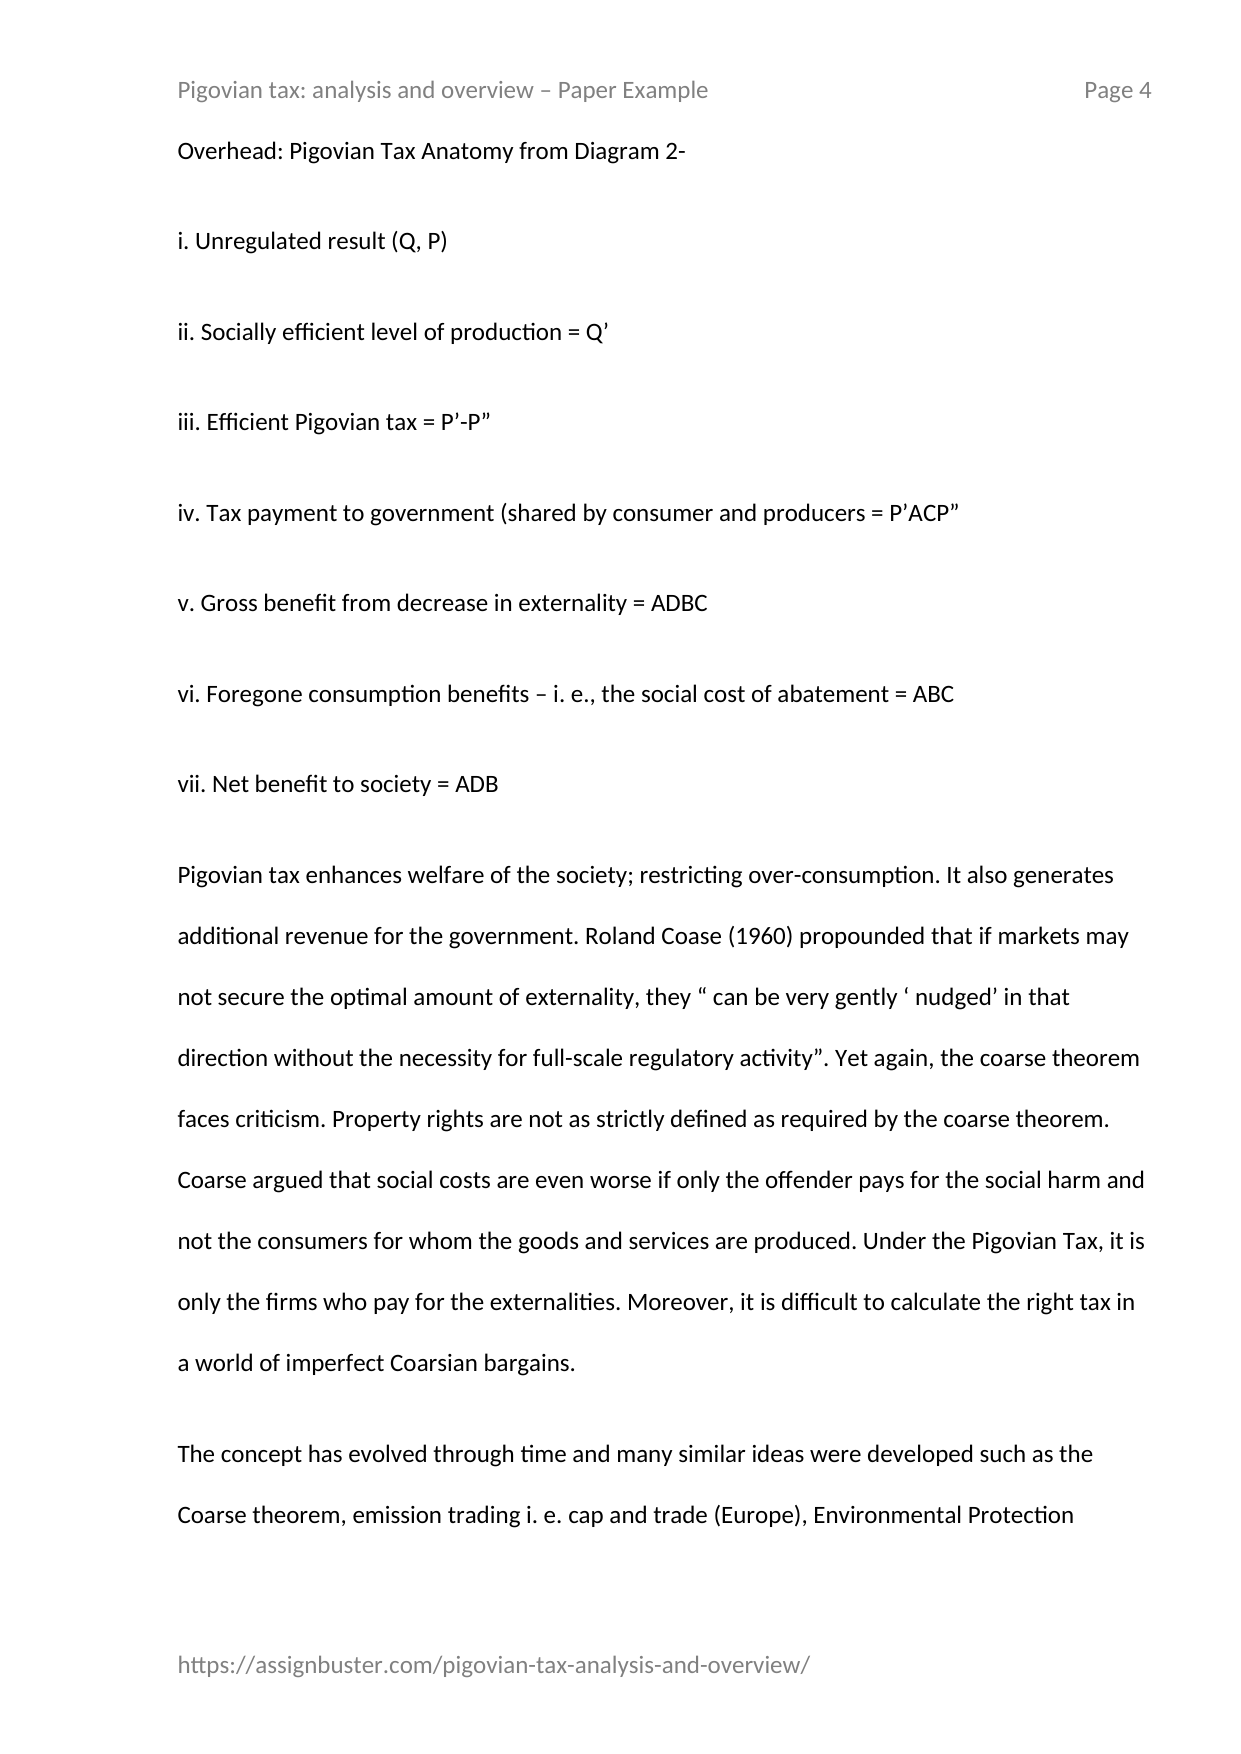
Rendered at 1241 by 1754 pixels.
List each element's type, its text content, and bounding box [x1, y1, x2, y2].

text iv. Tax payment to government (shared by consumer and producers = P’ACP” [177, 497, 1152, 527]
text i. Unregulated result (Q, P) [177, 225, 1152, 256]
text ii. Socially efficient level of production = Q’ [177, 316, 1152, 346]
text Pigovian tax enhances welfare of the society; restricting over-consumption. It also generates additional revenue for the government. Roland Coase (1960) propounded that if markets may not secure the optimal amount of externality, they “ can be very gently ‘ nudged’ in that direction without the necessity for full-scale regulatory activity”. Yet again, the coarse theorem faces criticism. Property rights are not as strictly defined as required by the coarse theorem. Coarse argued that social costs are even worse if only the offender pays for the social harm and not the consumers for whom the goods and services are produced. Under the Pigovian Tax, it is only the firms who pay for the externalities. Moreover, it is difficult to calculate the right tax in a world of imperfect Coarsian bargains. [177, 859, 1152, 1378]
text v. Gross benefit from decrease in externality = ADBC [177, 587, 1152, 618]
text vi. Foregone consumption benefits – i. e., the social cost of abatement = ABC [177, 678, 1152, 708]
text vii. Net benefit to society = ADB [177, 768, 1152, 799]
text Overhead: Pigovian Tax Anatomy from Diagram 2- [177, 135, 1152, 165]
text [177, 1438, 1152, 1529]
text iii. Efficient Pigovian tax = P’-P” [177, 406, 1152, 437]
